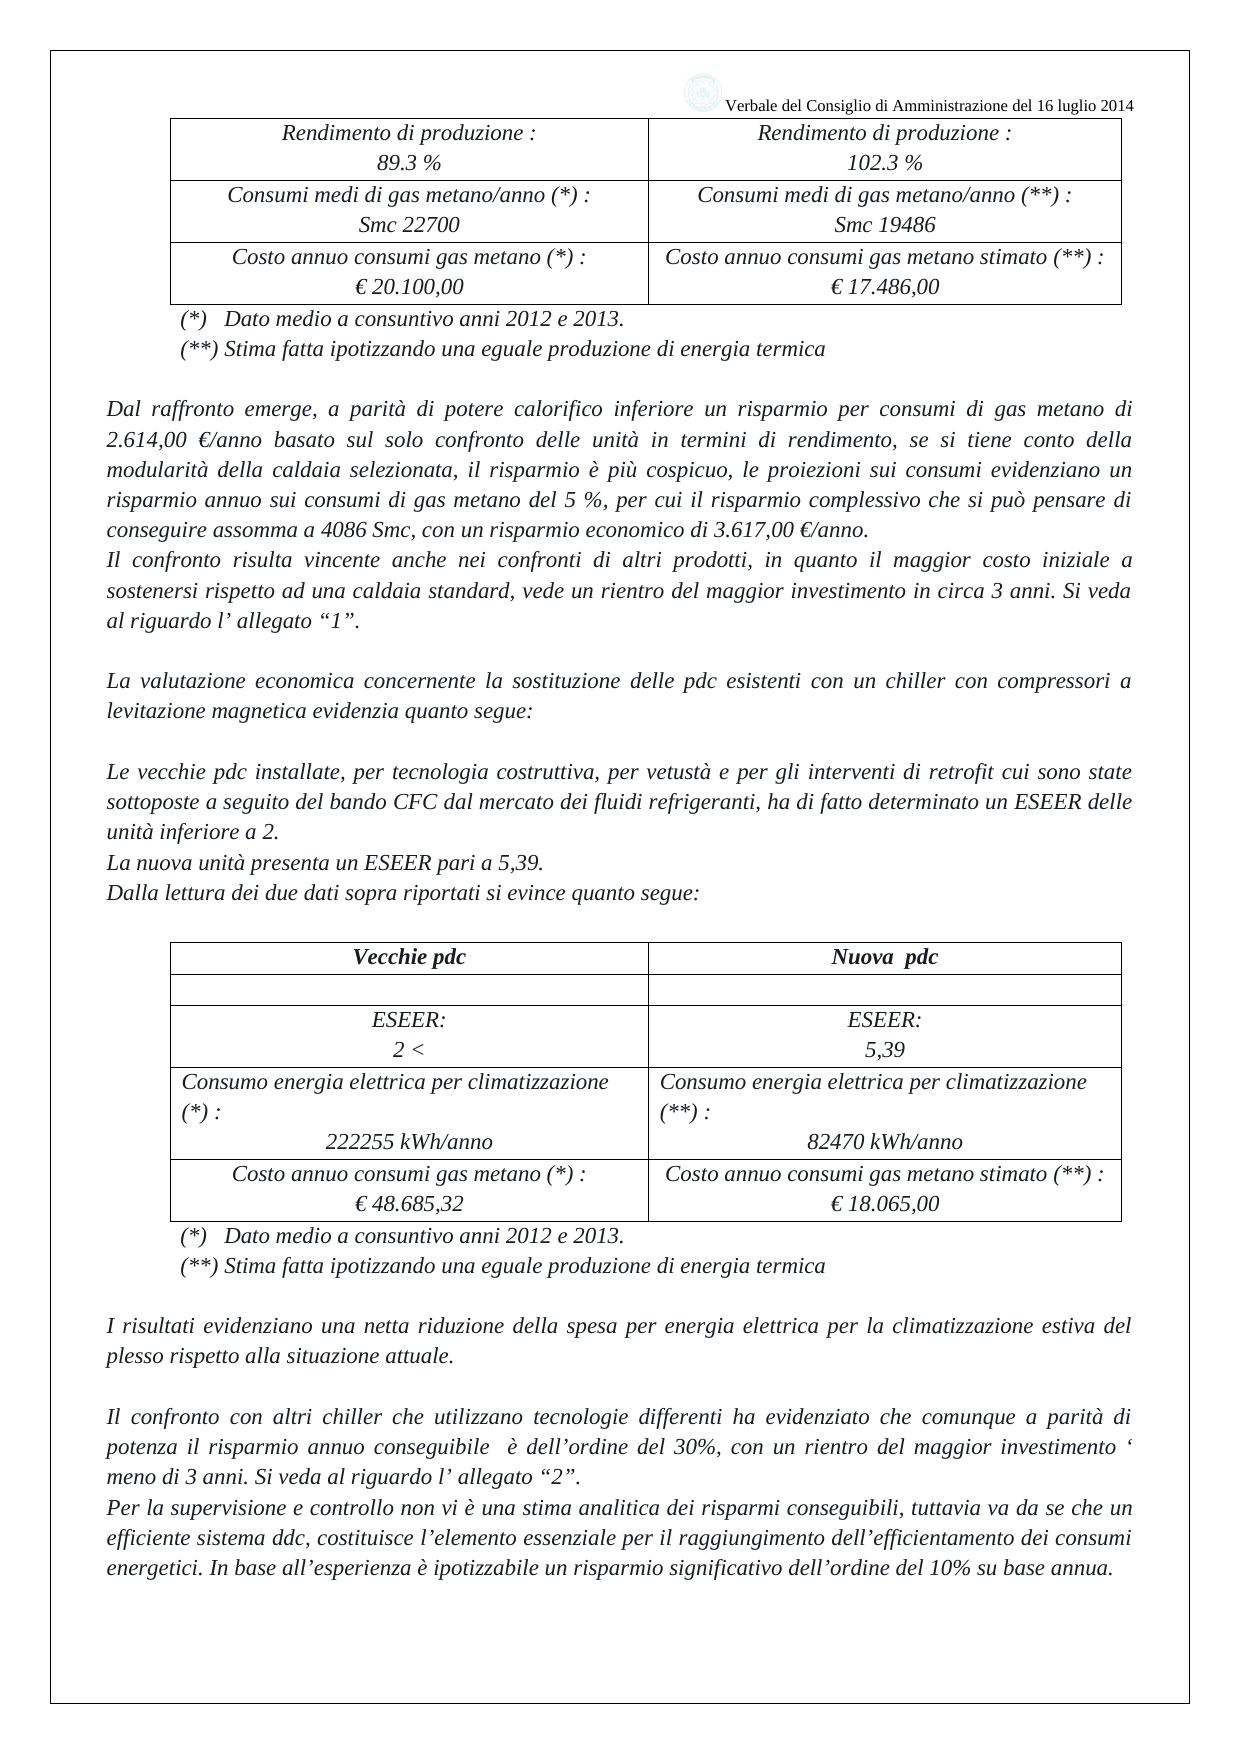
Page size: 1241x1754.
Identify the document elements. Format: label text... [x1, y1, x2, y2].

text (*) Dato medio a consuntivo anni 2012 e 2013. [106, 1222, 1134, 1248]
table_cell Consumo energia elettrica per climatizzazione (*) : 222255 kWh/anno [171, 1068, 648, 1159]
text Le vecchie pdc installate, per tecnologia costruttiva, per vetustà e per gli interventi di retrofit cui sono state sottoposte a seguito del bando CFC dal mercato dei fluidi refrigeranti, ha di fatto determinato un ESEER delle unità inferiore a 2. [106, 758, 1134, 845]
text (**) Stima fatta ipotizzando una eguale produzione di energia termica [106, 335, 1134, 361]
table_cell [649, 975, 1121, 1005]
table_cell Rendimento di produzione : 102.3 % [649, 119, 1121, 180]
table_cell Costo annuo consumi gas metano stimato (**) : € 18.065,00 [649, 1160, 1121, 1221]
text Il confronto con altri chiller che utilizzano tecnologie differenti ha evidenziato che comunque a parità di potenza il risparmio annuo conseguibile è dell’ordine del 30%, con un rientro del maggior investimento ‘ meno di 3 anni. Si veda al riguardo l’ allegato “2”. [106, 1403, 1134, 1490]
text I risultati evidenziano una netta riduzione della spesa per energia elettrica per la climatizzazione estiva del plesso rispetto alla situazione attuale. [106, 1312, 1134, 1369]
text La valutazione economica concernente la sostituzione delle pdc esistenti con un chiller con compressori a levitazione magnetica evidenzia quanto segue: [106, 667, 1134, 724]
table_header Nuova pdc [649, 943, 1121, 974]
table_cell Costo annuo consumi gas metano stimato (**) : € 17.486,00 [649, 243, 1121, 304]
table_header Vecchie pdc [171, 943, 648, 974]
table_cell Costo annuo consumi gas metano (*) : € 20.100,00 [171, 243, 648, 304]
text Dalla lettura dei due dati sopra riportati si evince quanto segue: [106, 879, 1134, 905]
table_cell Consumi medi di gas metano/anno (*) : Smc 22700 [171, 181, 648, 242]
text La nuova unità presenta un ESEER pari a 5,39. [106, 848, 1134, 875]
table_cell Rendimento di produzione : 89.3 % [171, 119, 648, 180]
table_cell Consumi medi di gas metano/anno (**) : Smc 19486 [649, 181, 1121, 242]
text Dal raffronto emerge, a parità di potere calorifico inferiore un risparmio per consumi di gas metano di 2.614,00 €/anno basato sul solo confronto delle unità in termini di rendimento, se si tiene conto della modularità della caldaia selezionata, il risparmio è più cospicuo, le proiezioni sui consumi evidenziano un risparmio annuo sui consumi di gas metano del 5 %, per cui il risparmio complessivo che si può pensare di conseguire assomma a 4086 Smc, con un risparmio economico di 3.617,00 €/anno. [106, 395, 1134, 543]
text Il confronto risulta vincente anche nei confronti di altri prodotti, in quanto il maggior costo iniziale a sostenersi rispetto ad una caldaia standard, vede un rientro del maggior investimento in circa 3 anni. Si veda al riguardo l’ allegato “1”. [106, 546, 1134, 633]
table_cell Consumo energia elettrica per climatizzazione (**) : 82470 kWh/anno [649, 1068, 1121, 1159]
text (**) Stima fatta ipotizzando una eguale produzione di energia termica [106, 1252, 1134, 1278]
table_cell [171, 975, 648, 1005]
text (*) Dato medio a consuntivo anni 2012 e 2013. [106, 305, 1134, 331]
table_cell Costo annuo consumi gas metano (*) : € 48.685,32 [171, 1160, 648, 1221]
text Per la supervisione e controllo non vi è una stima analitica dei risparmi conseguibili, tuttavia va da se che un efficiente sistema ddc, costituisce l’elemento essenziale per il raggiungimento dell’efficientamento dei consumi energetici. In base all’esperienza è ipotizzabile un risparmio significativo dell’ordine del 10% su base annua. [106, 1494, 1134, 1580]
table_cell ESEER: 5,39 [649, 1006, 1121, 1067]
table_cell ESEER: 2 < [171, 1006, 648, 1067]
